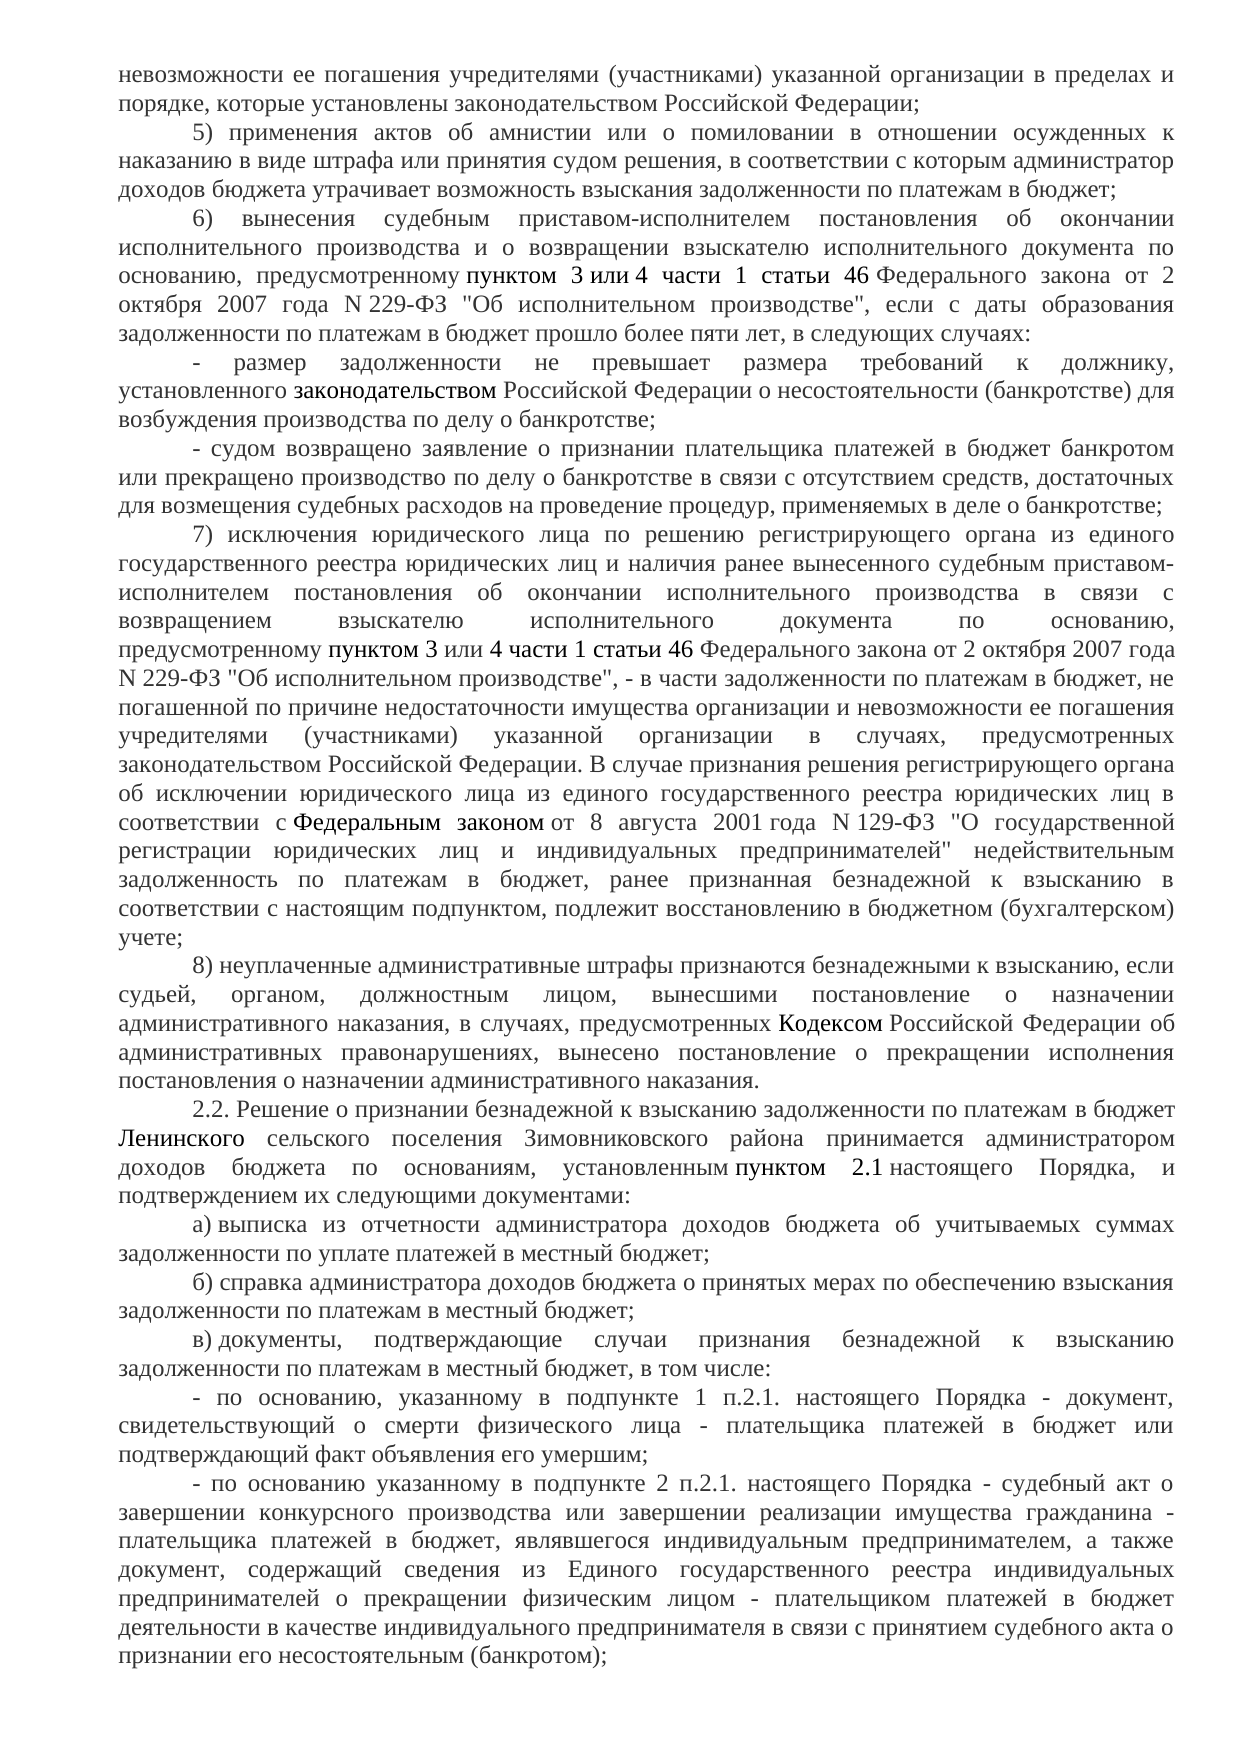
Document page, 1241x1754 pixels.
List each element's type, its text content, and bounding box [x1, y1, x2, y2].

text 6) вынесения судебным приставом-исполнителем постановления об окончании исполнительного производства и о возвращении взыскателю исполнительного документа по основанию, предусмотренному пунктом 3 или 4 части 1 статьи 46 Федерального закона от 2 октября 2007 года N 229-ФЗ "Об исполнительном производстве", если с даты образования задолженности по платежам в бюджет прошло более пяти лет, в следующих случаях: [118, 203, 1175, 347]
text - по основанию, указанному в подпункте 1 п.2.1. настоящего Порядка - документ, свидетельствующий о смерти физического лица - плательщика платежей в бюджет или подтверждающий факт объявления его умершим; [118, 1382, 1175, 1468]
text б) справка администратора доходов бюджета о принятых мерах по обеспечению взыскания задолженности по платежам в местный бюджет; [118, 1267, 1175, 1324]
text 8) неуплаченные административные штрафы признаются безнадежными к взысканию, если судьей, органом, должностным лицом, вынесшими постановление о назначении административного наказания, в случаях, предусмотренных Кодексом Российской Федерации об административных правонарушениях, вынесено постановление о прекращении исполнения постановления о назначении административного наказания. [118, 950, 1175, 1094]
text 2.2. Решение о признании безнадежной к взысканию задолженности по платежам в бюджет Ленинского сельского поселения Зимовниковского района принимается администратором доходов бюджета по основаниям, установленным пунктом 2.1 настоящего Порядка, и подтверждением их следующими документами: [118, 1094, 1175, 1209]
text - по основанию указанному в подпункте 2 п.2.1. настоящего Порядка - судебный акт о завершении конкурсного производства или завершении реализации имущества гражданина - плательщика платежей в бюджет, являвшегося индивидуальным предпринимателем, а также документ, содержащий сведения из Единого государственного реестра индивидуальных предпринимателей о прекращении физическим лицом - плательщиком платежей в бюджет деятельности в качестве индивидуального предпринимателя в связи с принятием судебного акта о признании его несостоятельным (банкротом); [118, 1468, 1175, 1669]
text 7) исключения юридического лица по решению регистрирующего органа из единого государственного реестра юридических лиц и наличия ранее вынесенного судебным приставом-исполнителем постановления об окончании исполнительного производства в связи с возвращением взыскателю исполнительного документа по основанию, предусмотренному пунктом 3 или 4 части 1 статьи 46 Федерального закона от 2 октября 2007 года N 229-ФЗ "Об исполнительном производстве", - в части задолженности по платежам в бюджет, не погашенной по причине недостаточности имущества организации и невозможности ее погашения учредителями (участниками) указанной организации в случаях, предусмотренных законодательством Российской Федерации. В случае признания решения регистрирующего органа об исключении юридического лица из единого государственного реестра юридических лиц в соответствии с Федеральным законом от 8 августа 2001 года N 129-ФЗ "О государственной регистрации юридических лиц и индивидуальных предпринимателей" недействительным задолженность по платежам в бюджет, ранее признанная безнадежной к взысканию в соответствии с настоящим подпунктом, подлежит восстановлению в бюджетном (бухгалтерском) учете; [118, 519, 1175, 950]
text а) выписка из отчетности администратора доходов бюджета об учитываемых суммах задолженности по уплате платежей в местный бюджет; [118, 1209, 1175, 1267]
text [118, 59, 1175, 117]
text - судом возвращено заявление о признании плательщика платежей в бюджет банкротом или прекращено производство по делу о банкротстве в связи с отсутствием средств, достаточных для возмещения судебных расходов на проведение процедур, применяемых в деле о банкротстве; [118, 433, 1175, 519]
text в) документы, подтверждающие случаи признания безнадежной к взысканию задолженности по платежам в местный бюджет, в том числе: [118, 1324, 1175, 1382]
text - размер задолженности не превышает размера требований к должнику, установленного законодательством Российской Федерации о несостоятельности (банкротстве) для возбуждения производства по делу о банкротстве; [118, 347, 1175, 433]
text 5) применения актов об амнистии или о помиловании в отношении осужденных к наказанию в виде штрафа или принятия судом решения, в соответствии с которым администратор доходов бюджета утрачивает возможность взыскания задолженности по платежам в бюджет; [118, 117, 1175, 203]
